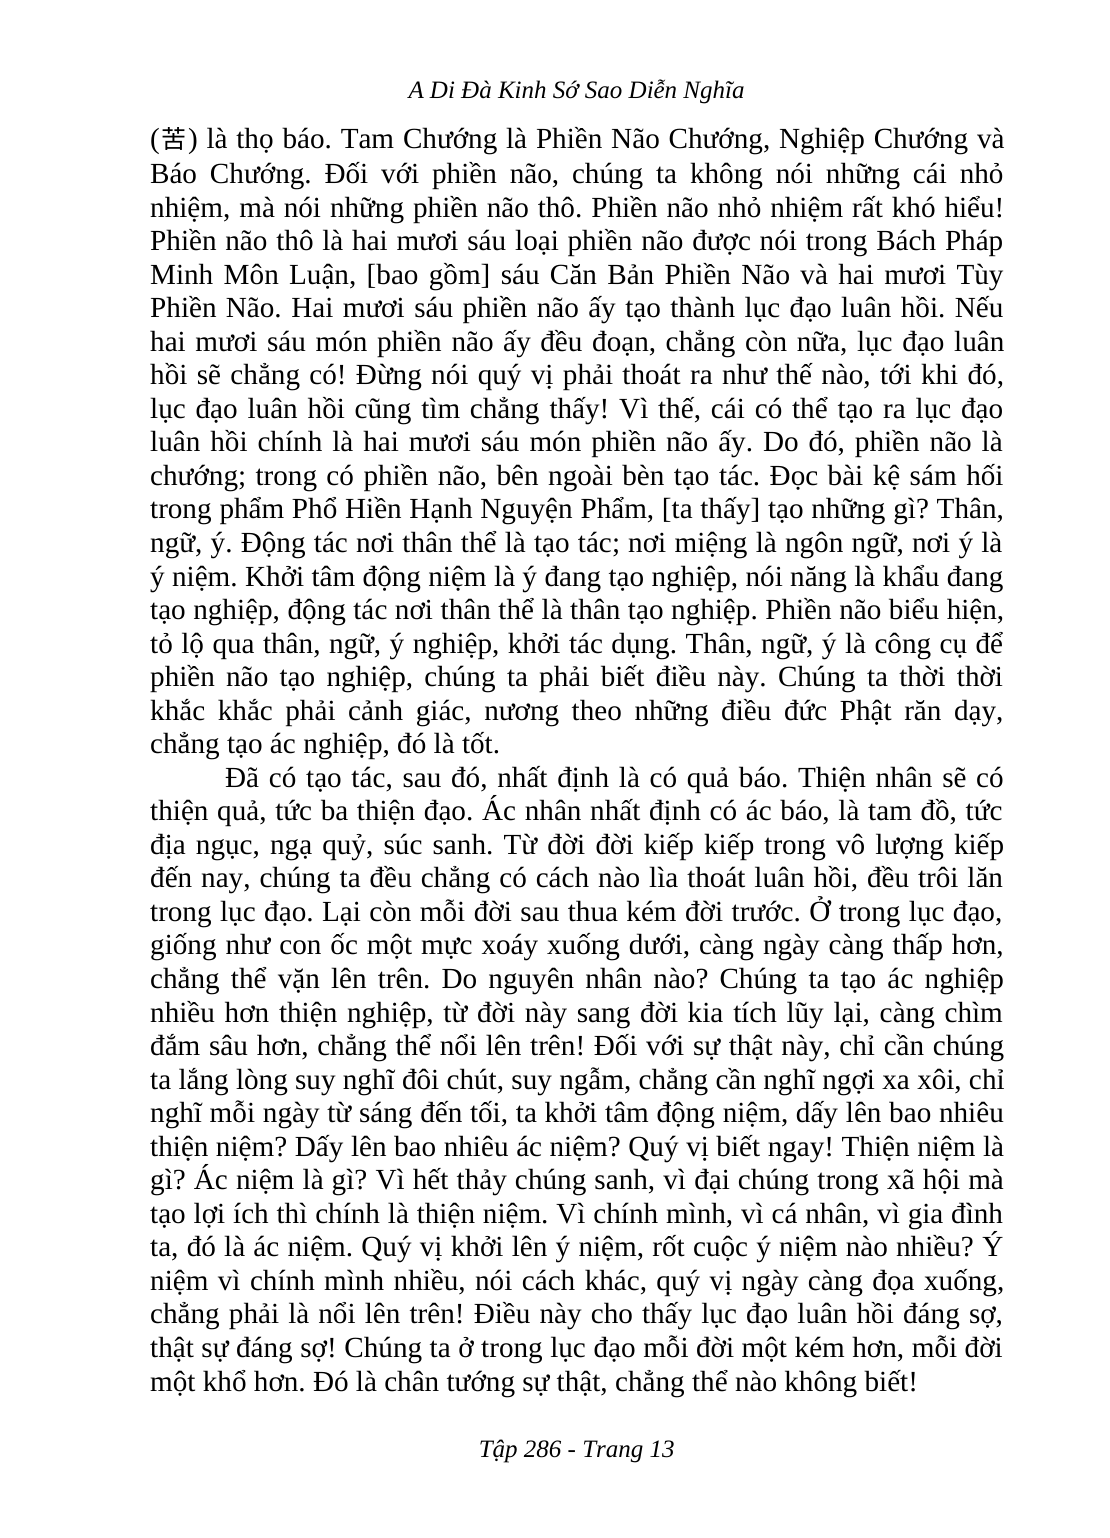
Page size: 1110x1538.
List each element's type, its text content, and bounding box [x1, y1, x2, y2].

text Đã có tạo tác, sau đó, nhất định là có quả báo. Thiện nhân sẽ có thiện quả, tức ba thiện đạo. Ác nhân nhất định có ác báo, là tam đồ, tức địa ngục, ngạ quỷ, súc sanh. Từ đời đời kiếp kiếp trong vô lượng kiếp đến nay, chúng ta đều chẳng có cách nào lìa thoát luân hồi, đều trôi lăn trong lục đạo. Lại còn mỗi đời sau thua kém đời trước. Ở trong lục đạo, giống như con ốc một mực xoáy xuống dưới, càng ngày càng thấp hơn, chẳng thể vặn lên trên. Do nguyên nhân nào? Chúng ta tạo ác nghiệp nhiều hơn thiện nghiệp, từ đời này sang đời kia tích lũy lại, càng chìm đắm sâu hơn, chẳng thể nổi lên trên! Đối với sự thật này, chỉ cần chúng ta lắng lòng suy nghĩ đôi chút, suy ngẫm, chẳng cần nghĩ ngợi xa xôi, chỉ nghĩ mỗi ngày từ sáng đến tối, ta khởi tâm động niệm, dấy lên bao nhiêu thiện niệm? Dấy lên bao nhiêu ác niệm? Quý vị biết ngay! Thiện niệm là gì? Ác niệm là gì? Vì hết thảy chúng sanh, vì đại chúng trong xã hội mà tạo lợi ích thì chính là thiện niệm. Vì chính mình, vì cá nhân, vì gia đình ta, đó là ác niệm. Quý vị khởi lên ý niệm, rốt cuộc ý niệm nào nhiều? Ý niệm vì chính mình nhiều, nói cách khác, quý vị ngày càng đọa xuống, chẳng phải là nổi lên trên! Điều này cho thấy lục đạo luân hồi đáng sợ, thật sự đáng sợ! Chúng ta ở trong lục đạo mỗi đời một kém hơn, mỗi đời một khổ hơn. Đó là chân tướng sự thật, chẳng thể nào không biết! [150, 760, 1005, 1397]
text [150, 120, 1005, 760]
